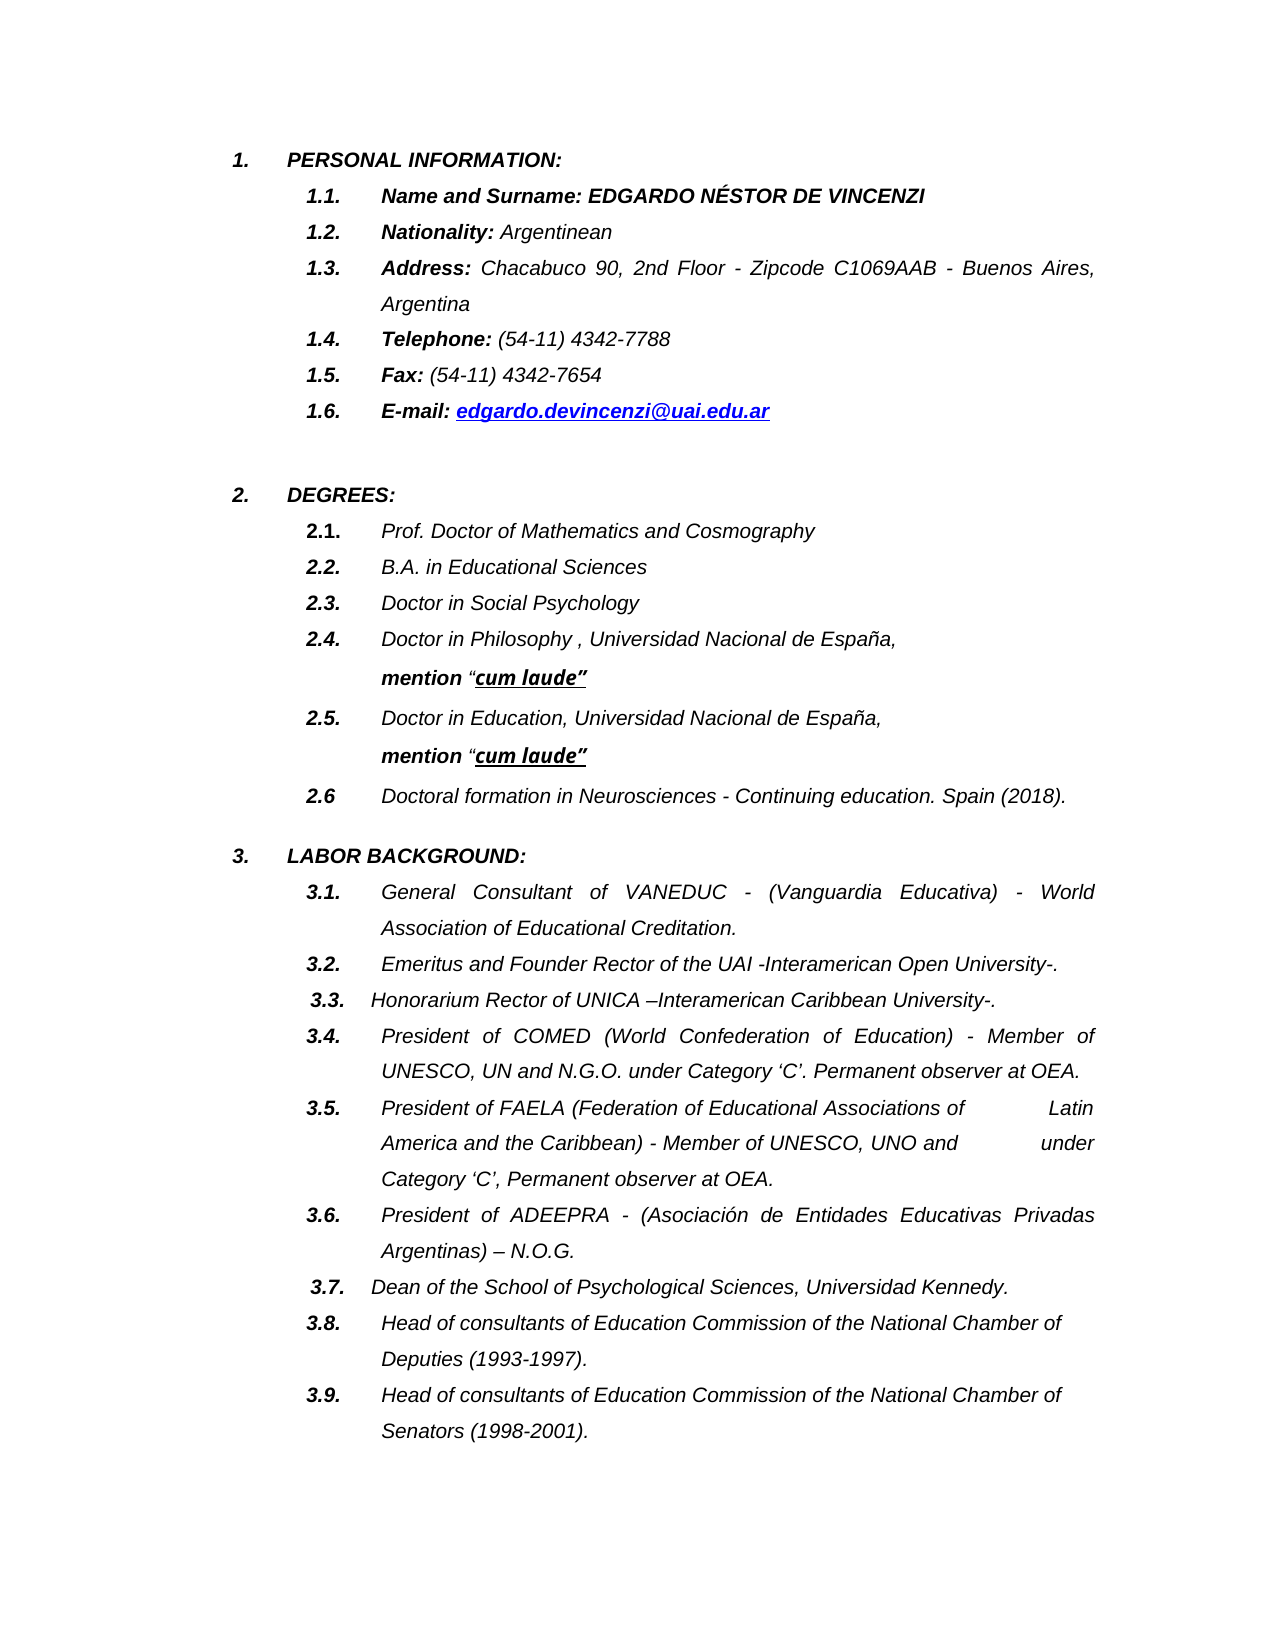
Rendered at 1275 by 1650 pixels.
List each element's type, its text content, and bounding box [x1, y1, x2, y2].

list Name and Surname: EDGARDO NÉSTOR DE VINCENZI [306, 183, 1098, 207]
list Doctor in Education, Universidad Nacional de España, [306, 705, 1098, 729]
text mention “cum laude” [306, 663, 1098, 691]
list B.A. in Educational Sciences [306, 555, 1098, 579]
list Dean of the School of Psychological Sciences, Universidad Kennedy. [310, 1275, 1098, 1299]
list PERSONAL INFORMATION: [232, 148, 1098, 172]
list Prof. Doctor of Mathematics and Cosmography [306, 519, 1098, 543]
list Honorarium Rector of UNICA –Interamerican Caribbean University-. [310, 987, 1098, 1011]
list President of ADEEPRA - (Asociación de Entidades Educativas Privadas Argentinas) – N.O.G. [306, 1203, 1098, 1263]
list Head of consultants of Education Commission of the National Chamber of Deputies (1993-1997). [306, 1311, 1098, 1371]
list Doctor in Social Psychology [306, 591, 1098, 615]
list President of COMED (World Confederation of Education) - Member of UNESCO, UN and N.G.O. under Category ‘C’. Permanent observer at OEA. [306, 1023, 1098, 1083]
list General Consultant of VANEDUC - (Vanguardia Educativa) - World Association of Educational Creditation. [306, 880, 1098, 939]
list Address: Chacabuco 90, 2nd Floor - Zipcode C1069AAB - [306, 255, 1098, 315]
list Fax: (54-11) 4342-7654 [306, 363, 1098, 387]
text mention “cum laude” [306, 741, 1098, 770]
list E-mail: edgardo.devincenzi@uai.edu.ar [306, 399, 1098, 423]
list President of FAELA (Federation of Educational Associations of Latin America and the Caribbean) - Member of UNESCO, UNO and under Category ‘C’, Permanent observer at OEA. [306, 1095, 1098, 1191]
list Doctor in Philosophy , Universidad Nacional de España, [306, 627, 1098, 651]
list Emeritus and Founder Rector of the UAI -Interamerican Open University-. [306, 952, 1098, 976]
list Telephone: (54-11) 4342-7788 [306, 327, 1098, 351]
list DEGREES: [232, 483, 1098, 507]
list Head of consultants of Education Commission of the National Chamber of Senators (1998-2001). [306, 1383, 1098, 1443]
list LABOR BACKGROUND: [232, 844, 1098, 868]
list Nationality: Argentinean [306, 219, 1098, 243]
text 2.6 Doctoral formation in Neurosciences - Continuing education. Spain (2018). [306, 784, 1098, 808]
